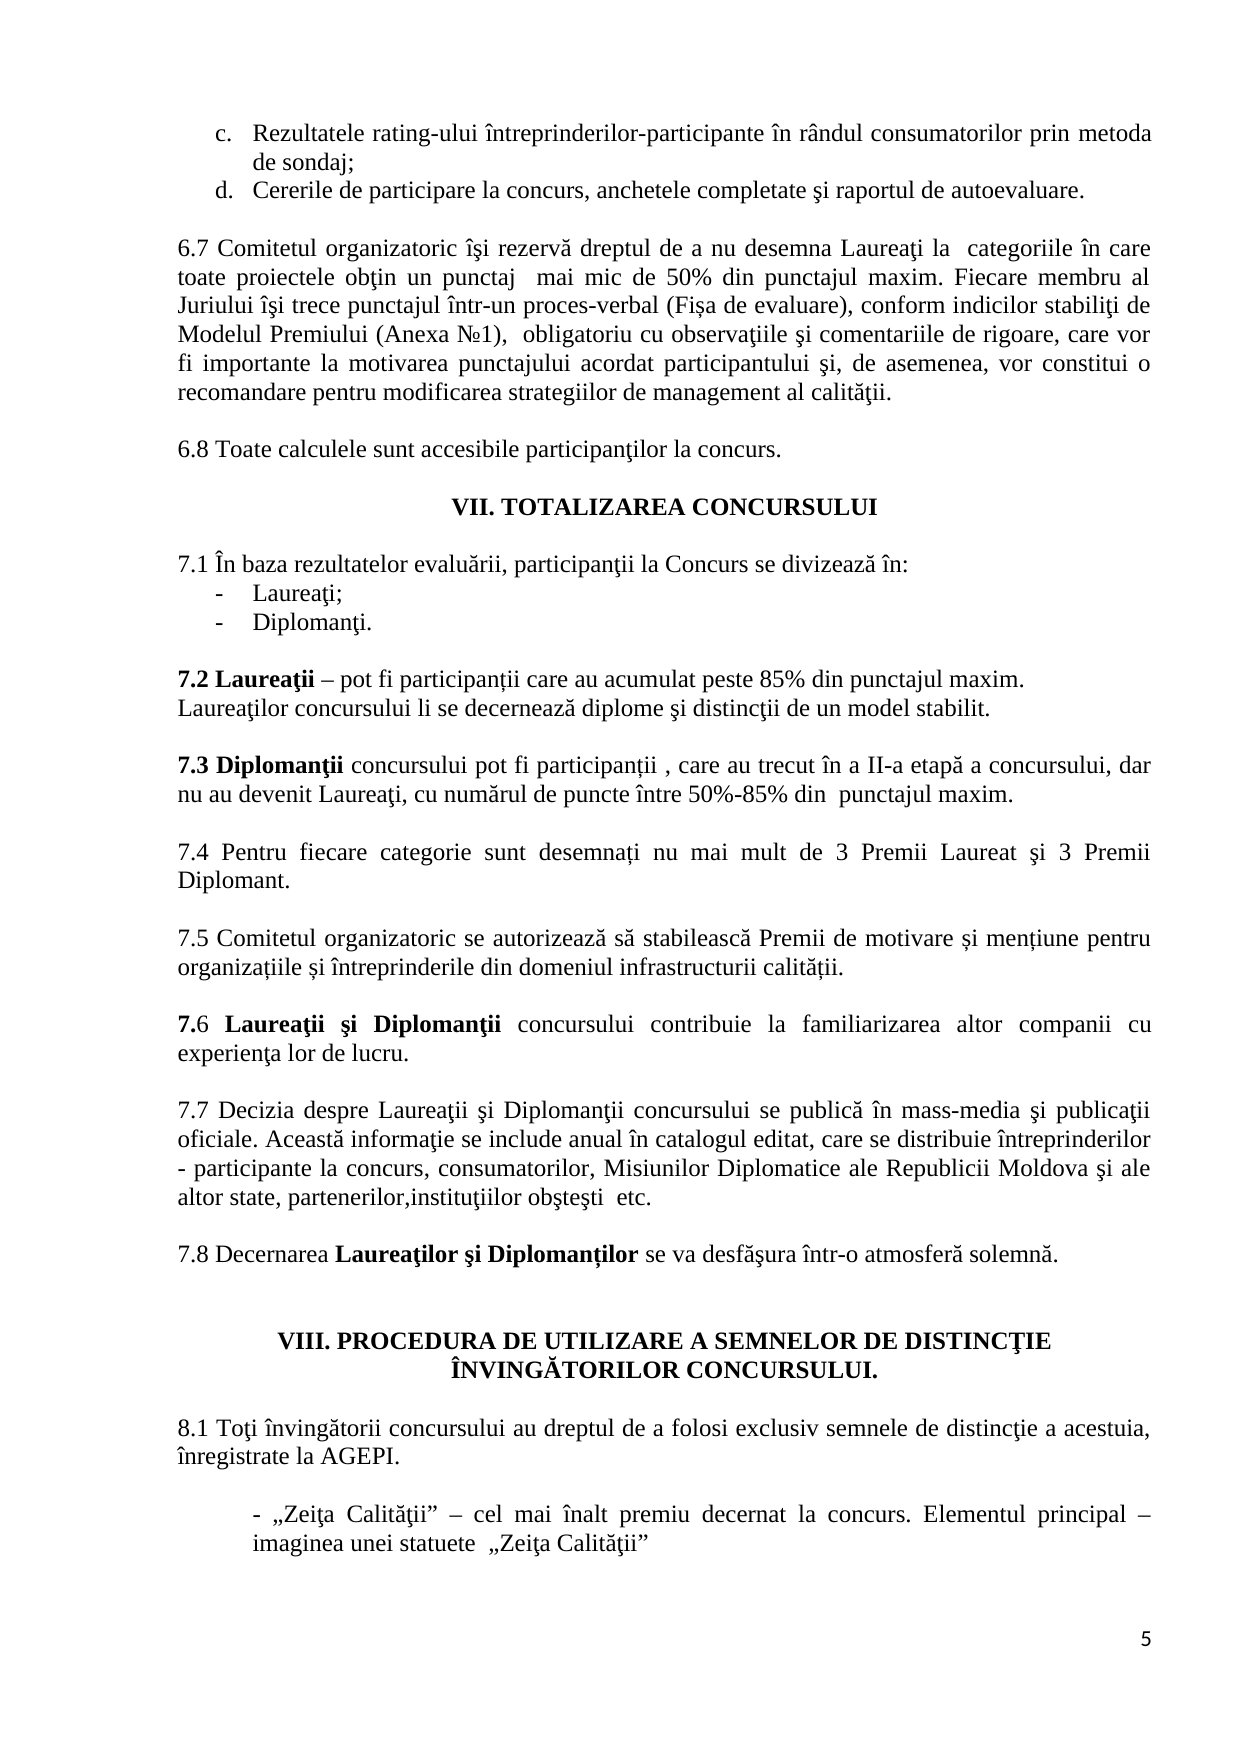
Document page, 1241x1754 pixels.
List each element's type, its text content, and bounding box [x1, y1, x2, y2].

text 7.8 Decernarea Laureaţilor şi Diplomanților se va desfăşura într-o atmosferă solemnă. [177, 1239, 1152, 1268]
text 7.7 Decizia despre Laureaţii şi Diplomanţii concursului se publică în mass-media şi publicaţii oficiale. Această informaţie se include anual în catalogul editat, care se distribuie întreprinderilor - participante la concurs, consumatorilor, Misiunilor Diplomatice ale Republicii Moldova şi ale altor state, partenerilor,instituţiilor obşteşti etc. [177, 1096, 1152, 1211]
text 6.7 Comitetul organizatoric îşi rezervă dreptul de a nu desemna Laureaţi la categoriile în care toate proiectele obţin un punctaj mai mic de 50% din punctajul maxim. Fiecare membru al Juriului îşi trece punctajul într-un proces-verbal (Fișa de evaluare), conform indicilor stabiliţi de Modelul Premiului (Anexa №1), obligatoriu cu observaţiile şi comentariile de rigoare, care vor fi importante la motivarea punctajului acordat participantului şi, de asemenea, vor constitui o recomandare pentru modificarea strategiilor de management al calităţii. [177, 233, 1152, 406]
text 7.1 În baza rezultatelor evaluării, participanţii la Concurs se divizează în: [177, 549, 1152, 578]
text VIII. PROCEDURA DE UTILIZARE A SEMNELOR DE DISTINCŢIE ÎNVINGĂTORILOR CONCURSULUI. [177, 1326, 1152, 1383]
list Diplomanţi. [215, 607, 1152, 636]
text 7.3 Diplomanţii concursului pot fi participanții , care au trecut în a II-a etapă a concursului, dar nu au devenit Laureaţi, cu numărul de puncte între 50%-85% din punctajul maxim. [177, 751, 1152, 808]
text 7.2 Laureaţii – pot fi participanții care au acumulat peste 85% din punctajul maxim. [177, 664, 1152, 693]
text 7.6 Laureaţii şi Diplomanţii concursului contribuie la familiarizarea altor companii cu experienţa lor de lucru. [177, 1009, 1152, 1067]
list Cererile de participare la concurs, anchetele completate şi raportul de autoevaluare. [215, 176, 1152, 204]
text Laureaţilor concursului li se decernează diplome şi distincţii de un model stabilit. [177, 693, 1152, 722]
list Laureaţi; [215, 578, 1152, 607]
text VII. TOTALIZAREA CONCURSULUI [177, 492, 1152, 521]
text 7.5 Comitetul organizatoric se autorizează să stabilească Premii de motivare și mențiune pentru organizațiile și întreprinderile din domeniul infrastructurii calității. [177, 923, 1152, 981]
list 7.4 Pentru fiecare categorie sunt desemnați nu mai mult de 3 Premii Laureat şi 3 Premii Diplomant. [177, 837, 1152, 894]
text - „Zeiţa Calităţii” – cel mai înalt premiu decernat la concurs. Elementul principal – imaginea unei statuete „Zeiţa Calităţii” [252, 1499, 1152, 1556]
list Rezultatele rating-ului întreprinderilor-participante în rândul consumatorilor prin metoda de sondaj; [215, 118, 1152, 176]
text 6.8 Toate calculele sunt accesibile participanţilor la concurs. [177, 434, 1152, 463]
text 8.1 Toţi învingătorii concursului au dreptul de a folosi exclusiv semnele de distincţie a acestuia, înregistrate la AGEPI. [177, 1413, 1152, 1470]
